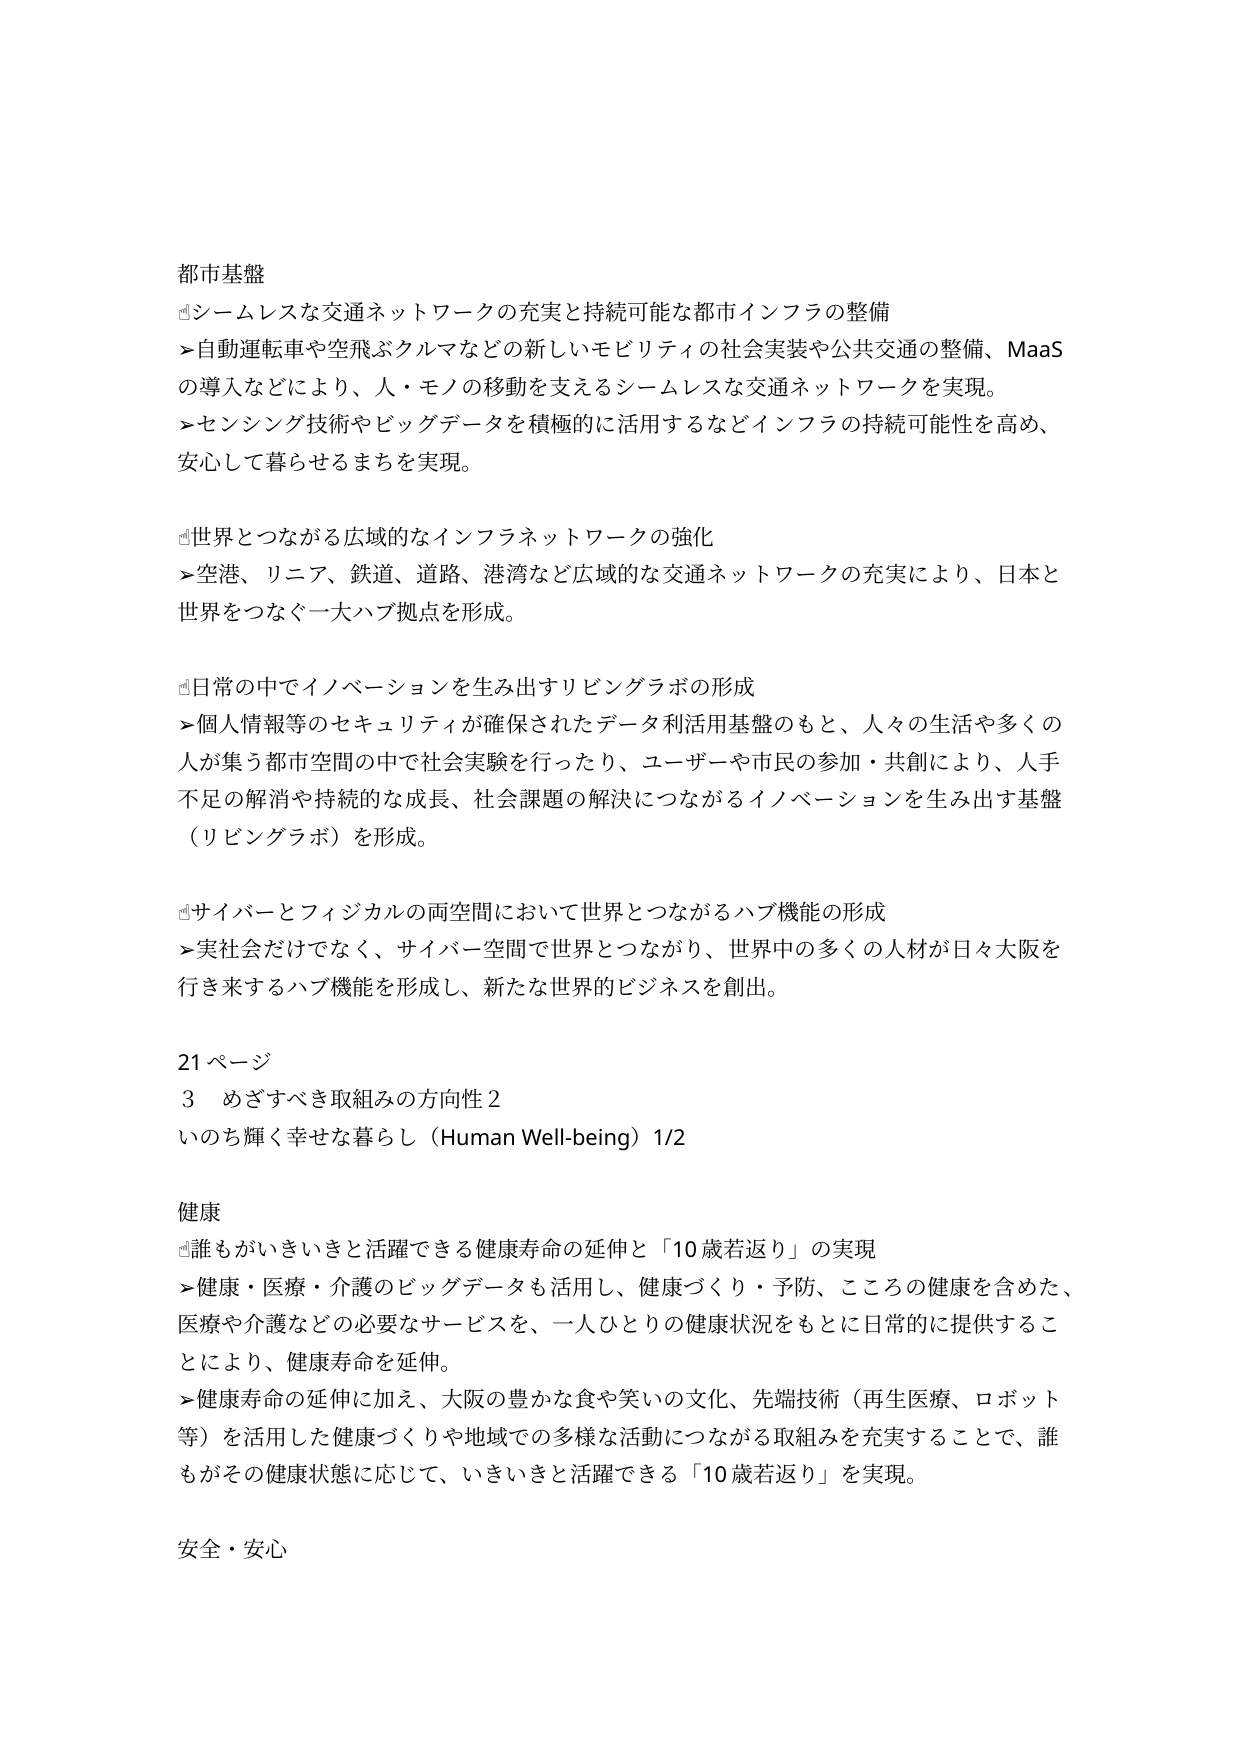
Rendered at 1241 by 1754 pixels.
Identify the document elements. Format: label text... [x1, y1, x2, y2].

text ➢健康寿命の延伸に加え、大阪の豊かな食や笑いの文化、先端技術（再生医療、ロボット等）を活用した健康づくりや地域での多様な活動につながる取組みを充実することで、誰もがその健康状態に応じて、いきいきと活躍できる「10歳若返り」を実現。 [177, 1379, 1063, 1492]
text 健康 [177, 1192, 1063, 1229]
text ➢健康・医療・介護のビッグデータも活用し、健康づくり・予防、こころの健康を含めた、医療や介護などの必要なサービスを、一人ひとりの健康状況をもとに日常的に提供することにより、健康寿命を延伸。 [177, 1267, 1063, 1379]
text ☝日常の中でイノベーションを生み出すリビングラボの形成 [177, 667, 1063, 704]
text ➢自動運転車や空飛ぶクルマなどの新しいモビリティの社会実装や公共交通の整備、MaaSの導入などにより、人・モノの移動を支えるシームレスな交通ネットワークを実現。 [177, 329, 1063, 404]
text 都市基盤 [177, 254, 1063, 292]
text ☝誰もがいきいきと活躍できる健康寿命の延伸と「10歳若返り」の実現 [177, 1229, 1063, 1267]
text 21ページ [177, 1042, 1063, 1079]
text ☝サイバーとフィジカルの両空間において世界とつながるハブ機能の形成 [177, 892, 1063, 929]
text ３ めざすべき取組みの方向性２ [177, 1079, 1063, 1117]
text ➢実社会だけでなく、サイバー空間で世界とつながり、世界中の多くの人材が日々大阪を行き来するハブ機能を形成し、新たな世界的ビジネスを創出。 [177, 929, 1063, 1004]
text 安全・安心 [177, 1529, 1063, 1567]
text ☝世界とつながる広域的なインフラネットワークの強化 [177, 517, 1063, 554]
text ➢空港、リニア、鉄道、道路、港湾など広域的な交通ネットワークの充実により、日本と世界をつなぐ一大ハブ拠点を形成。 [177, 554, 1063, 629]
text いのち輝く幸せな暮らし（Human Well-being）1/2 [177, 1117, 1063, 1154]
text ☝シームレスな交通ネットワークの充実と持続可能な都市インフラの整備 [177, 292, 1063, 329]
text ➢センシング技術やビッグデータを積極的に活用するなどインフラの持続可能性を高め、安心して暮らせるまちを実現。 [177, 404, 1063, 479]
text ➢個人情報等のセキュリティが確保されたデータ利活用基盤のもと、人々の生活や多くの人が集う都市空間の中で社会実験を行ったり、ユーザーや市民の参加・共創により、人手不足の解消や持続的な成長、社会課題の解決につながるイノベーションを生み出す基盤（リビングラボ）を形成。 [177, 704, 1063, 854]
